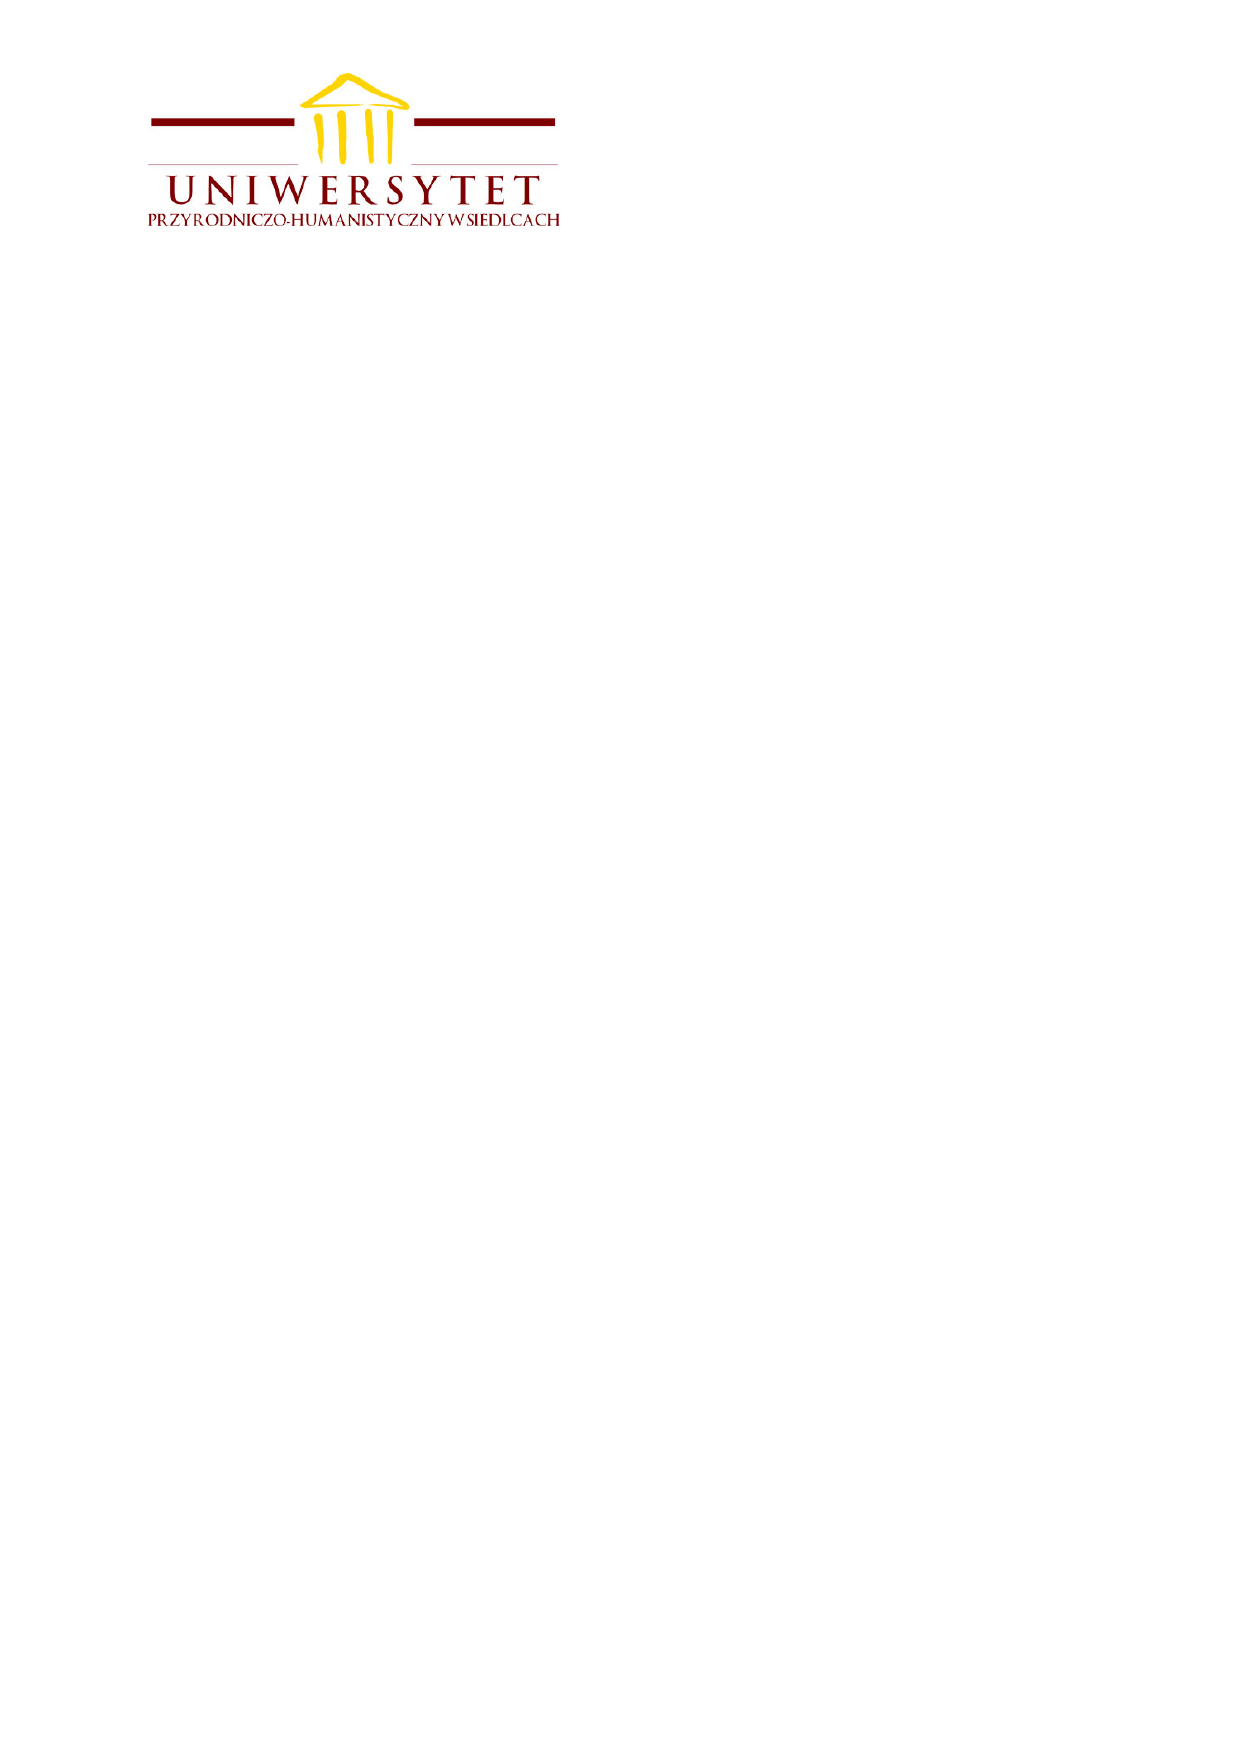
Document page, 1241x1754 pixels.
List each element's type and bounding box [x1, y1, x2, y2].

picture [147, 73, 560, 226]
